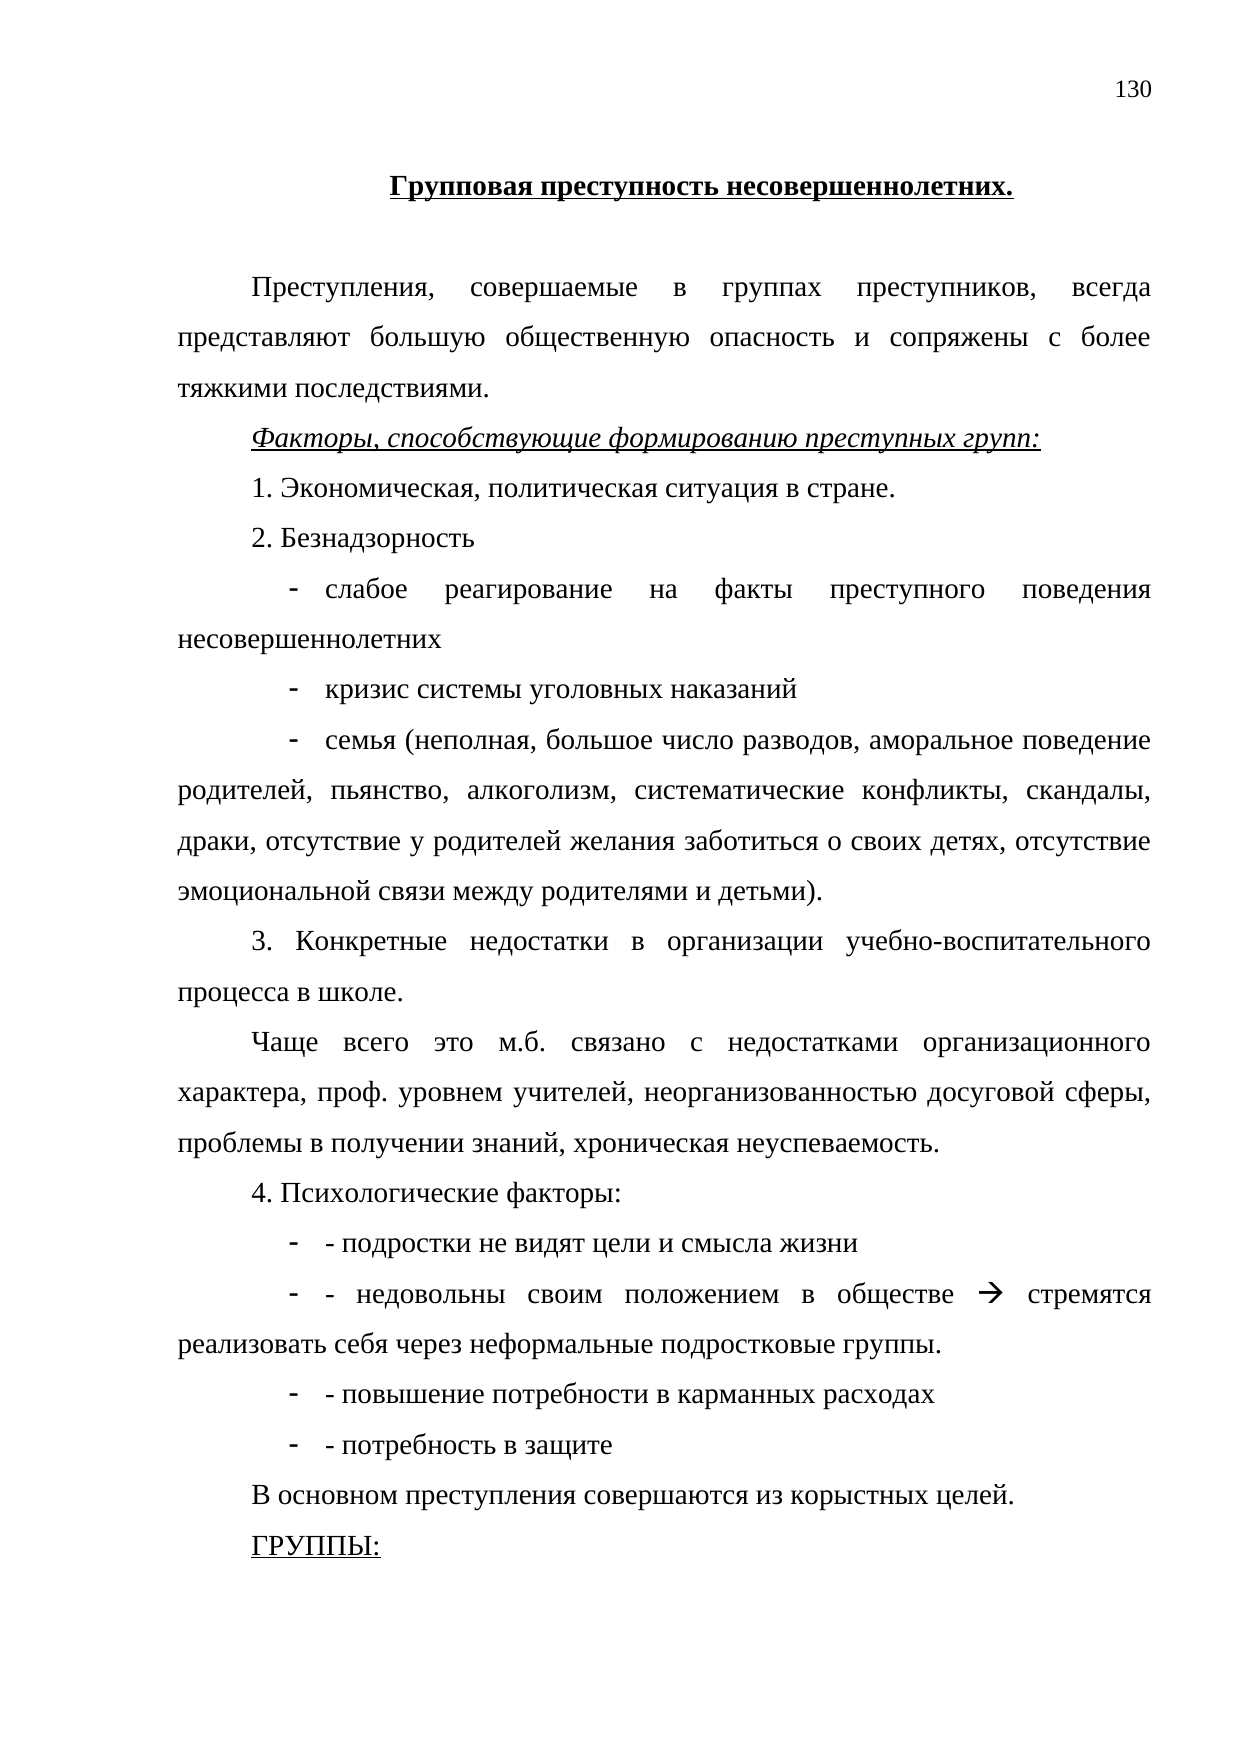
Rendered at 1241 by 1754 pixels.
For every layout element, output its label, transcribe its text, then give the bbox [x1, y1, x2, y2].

list - потребность в защите [177, 1427, 1152, 1461]
list - повышение потребности в карманных расходах [177, 1376, 1152, 1410]
list - недовольны своим положением в обществе стремятся реализовать себя через неформальные подростковые группы. [177, 1276, 1152, 1360]
text Преступления, совершаемые в группах преступников, всегда представляют большую общественную опасность и сопряжены с более тяжкими последствиями. [177, 269, 1152, 403]
text В основном преступления совершаются из корыстных целей. [177, 1477, 1152, 1511]
text Чаще всего это м.б. связано с недостатками организационного характера, проф. уровнем учителей, неорганизованностью досуговой сферы, проблемы в получении знаний, хроническая неуспеваемость. [177, 1024, 1152, 1158]
list слабое реагирование на факты преступного поведения несовершеннолетних [177, 571, 1152, 655]
text 2. Безнадзорность [177, 521, 1152, 554]
text ГРУППЫ: [177, 1528, 1152, 1561]
text 1. Экономическая, политическая ситуация в стране. [177, 470, 1152, 504]
text 3. Конкретные недостатки в организации учебно-воспитательного процесса в школе. [177, 923, 1152, 1007]
list семья (неполная, большое число разводов, аморальное поведение родителей, пьянство, алкоголизм, систематические конфликты, скандалы, драки, отсутствие у родителей желания заботиться о своих детях, отсутствие эмоциональной связи между родителями и детьми). [177, 722, 1152, 907]
text 4. Психологические факторы: [177, 1175, 1152, 1208]
text Факторы, способствующие формированию преступных групп: [177, 420, 1152, 453]
list кризис системы уголовных наказаний [177, 672, 1152, 705]
text Групповая преступность несовершеннолетних. [177, 168, 1152, 202]
list - подростки не видят цели и смысла жизни [177, 1225, 1152, 1259]
